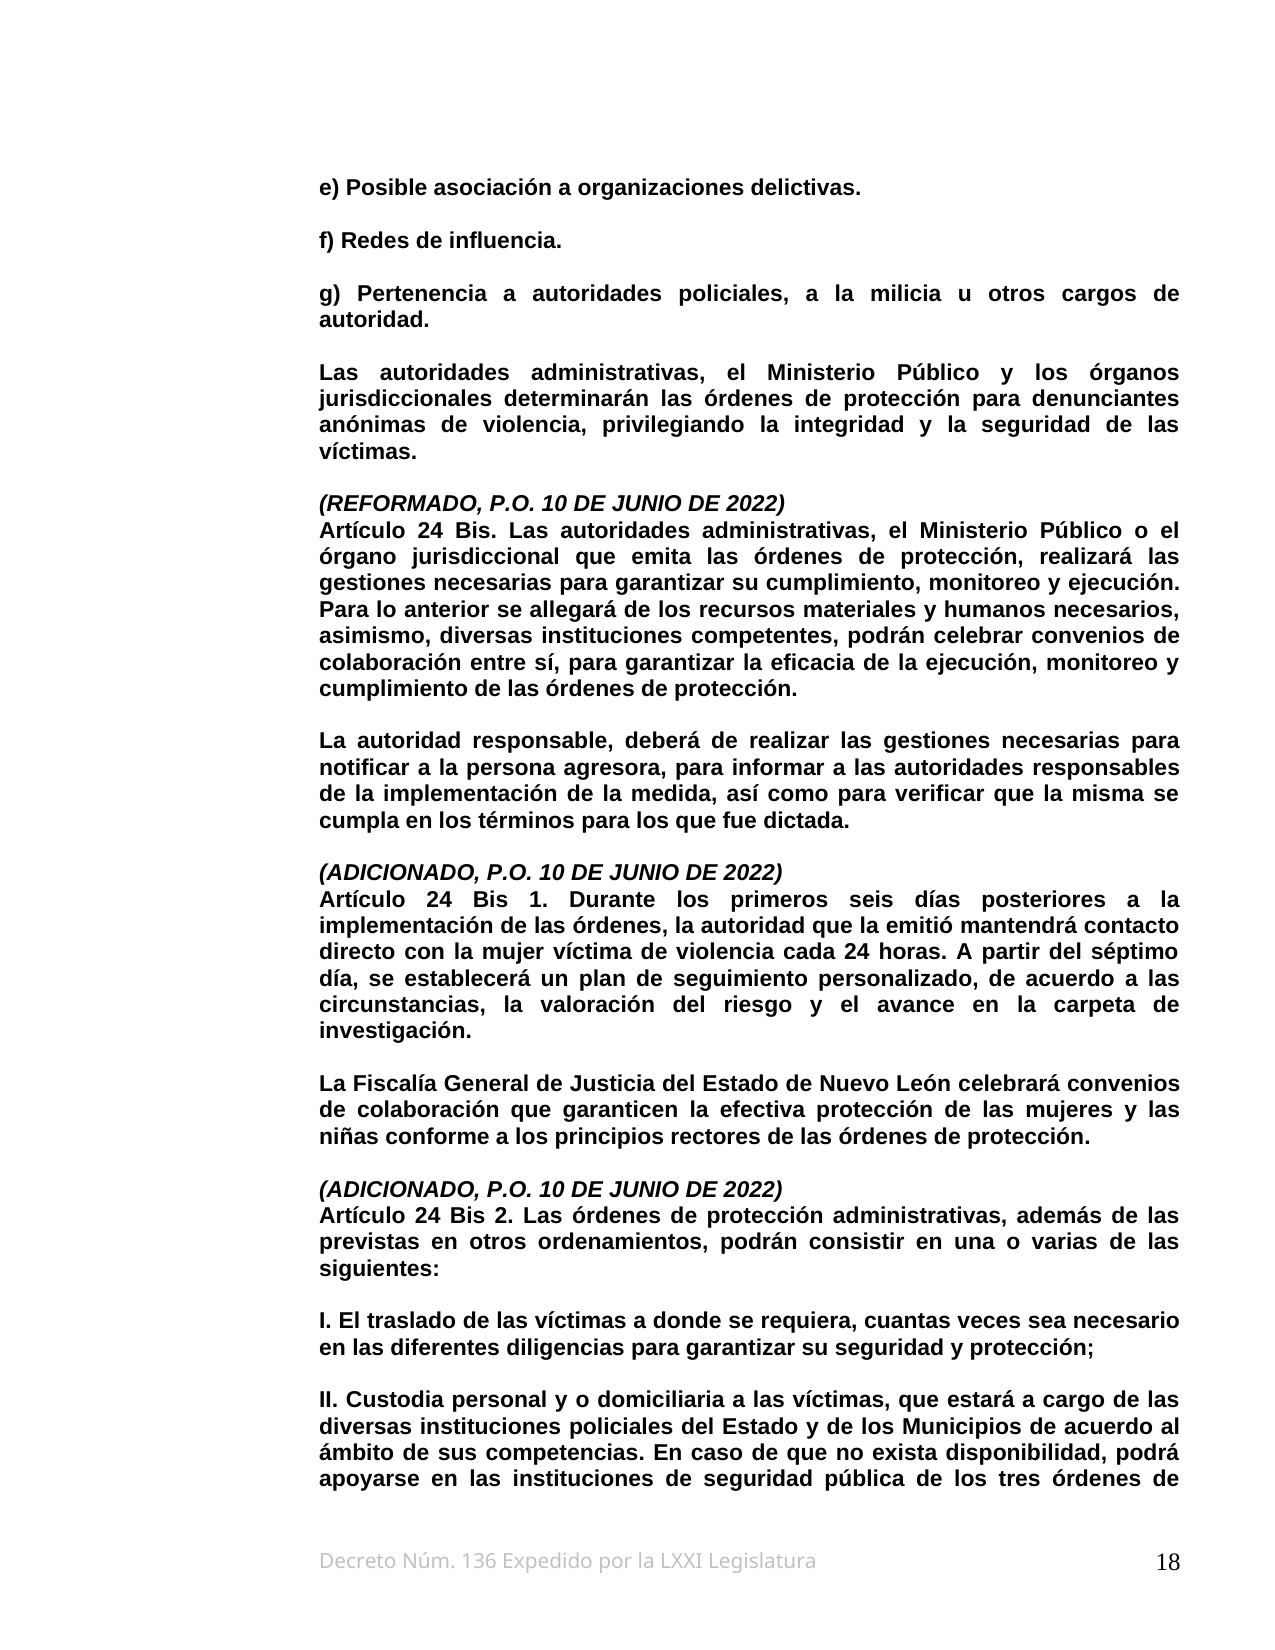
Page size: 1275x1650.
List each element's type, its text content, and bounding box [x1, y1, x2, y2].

text e) Posible asociación a organizaciones delictivas. [319, 174, 1181, 200]
text (ADICIONADO, P.O. 10 DE JUNIO DE 2022) [319, 859, 1181, 886]
list I. El traslado de las víctimas a donde se requiera, cuantas veces sea necesario en las diferentes diligencias para garantizar su seguridad y protección; [319, 1307, 1181, 1360]
text Artículo 24 Bis 2. Las órdenes de protección administrativas, además de las previstas en otros ordenamientos, podrán consistir en una o varias de las siguientes: [319, 1202, 1181, 1281]
text Artículo 24 Bis. Las autoridades administrativas, el Ministerio Público o el órgano jurisdiccional que emita las órdenes de protección, realizará las gestiones necesarias para garantizar su cumplimiento, monitoreo y ejecución. Para lo anterior se allegará de los recursos materiales y humanos necesarios, asimismo, diversas instituciones competentes, podrán celebrar convenios de colaboración entre sí, para garantizar la eficacia de la ejecución, monitoreo y cumplimiento de las órdenes de protección. [319, 517, 1181, 701]
text La Fiscalía General de Justicia del Estado de Nuevo León celebrará convenios de colaboración que garanticen la efectiva protección de las mujeres y las niñas conforme a los principios rectores de las órdenes de protección. [319, 1070, 1181, 1149]
text (REFORMADO, P.O. 10 DE JUNIO DE 2022) [319, 490, 1181, 517]
text Las autoridades administrativas, el Ministerio Público y los órganos jurisdiccionales determinarán las órdenes de protección para denunciantes anónimas de violencia, privilegiando la integridad y la seguridad de las víctimas. [319, 358, 1181, 464]
text (ADICIONADO, P.O. 10 DE JUNIO DE 2022) [319, 1176, 1181, 1202]
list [319, 1386, 1181, 1492]
text g) Pertenencia a autoridades policiales, a la milicia u otros cargos de autoridad. [319, 279, 1181, 332]
text Artículo 24 Bis 1. Durante los primeros seis días posteriores a la implementación de las órdenes, la autoridad que la emitió mantendrá contacto directo con la mujer víctima de violencia cada 24 horas. A partir del séptimo día, se establecerá un plan de seguimiento personalizado, de acuerdo a las circunstancias, la valoración del riesgo y el avance en la carpeta de investigación. [319, 886, 1181, 1044]
text f) Redes de influencia. [319, 227, 1181, 253]
text La autoridad responsable, deberá de realizar las gestiones necesarias para notificar a la persona agresora, para informar a las autoridades responsables de la implementación de la medida, así como para verificar que la misma se cumpla en los términos para los que fue dictada. [319, 727, 1181, 833]
